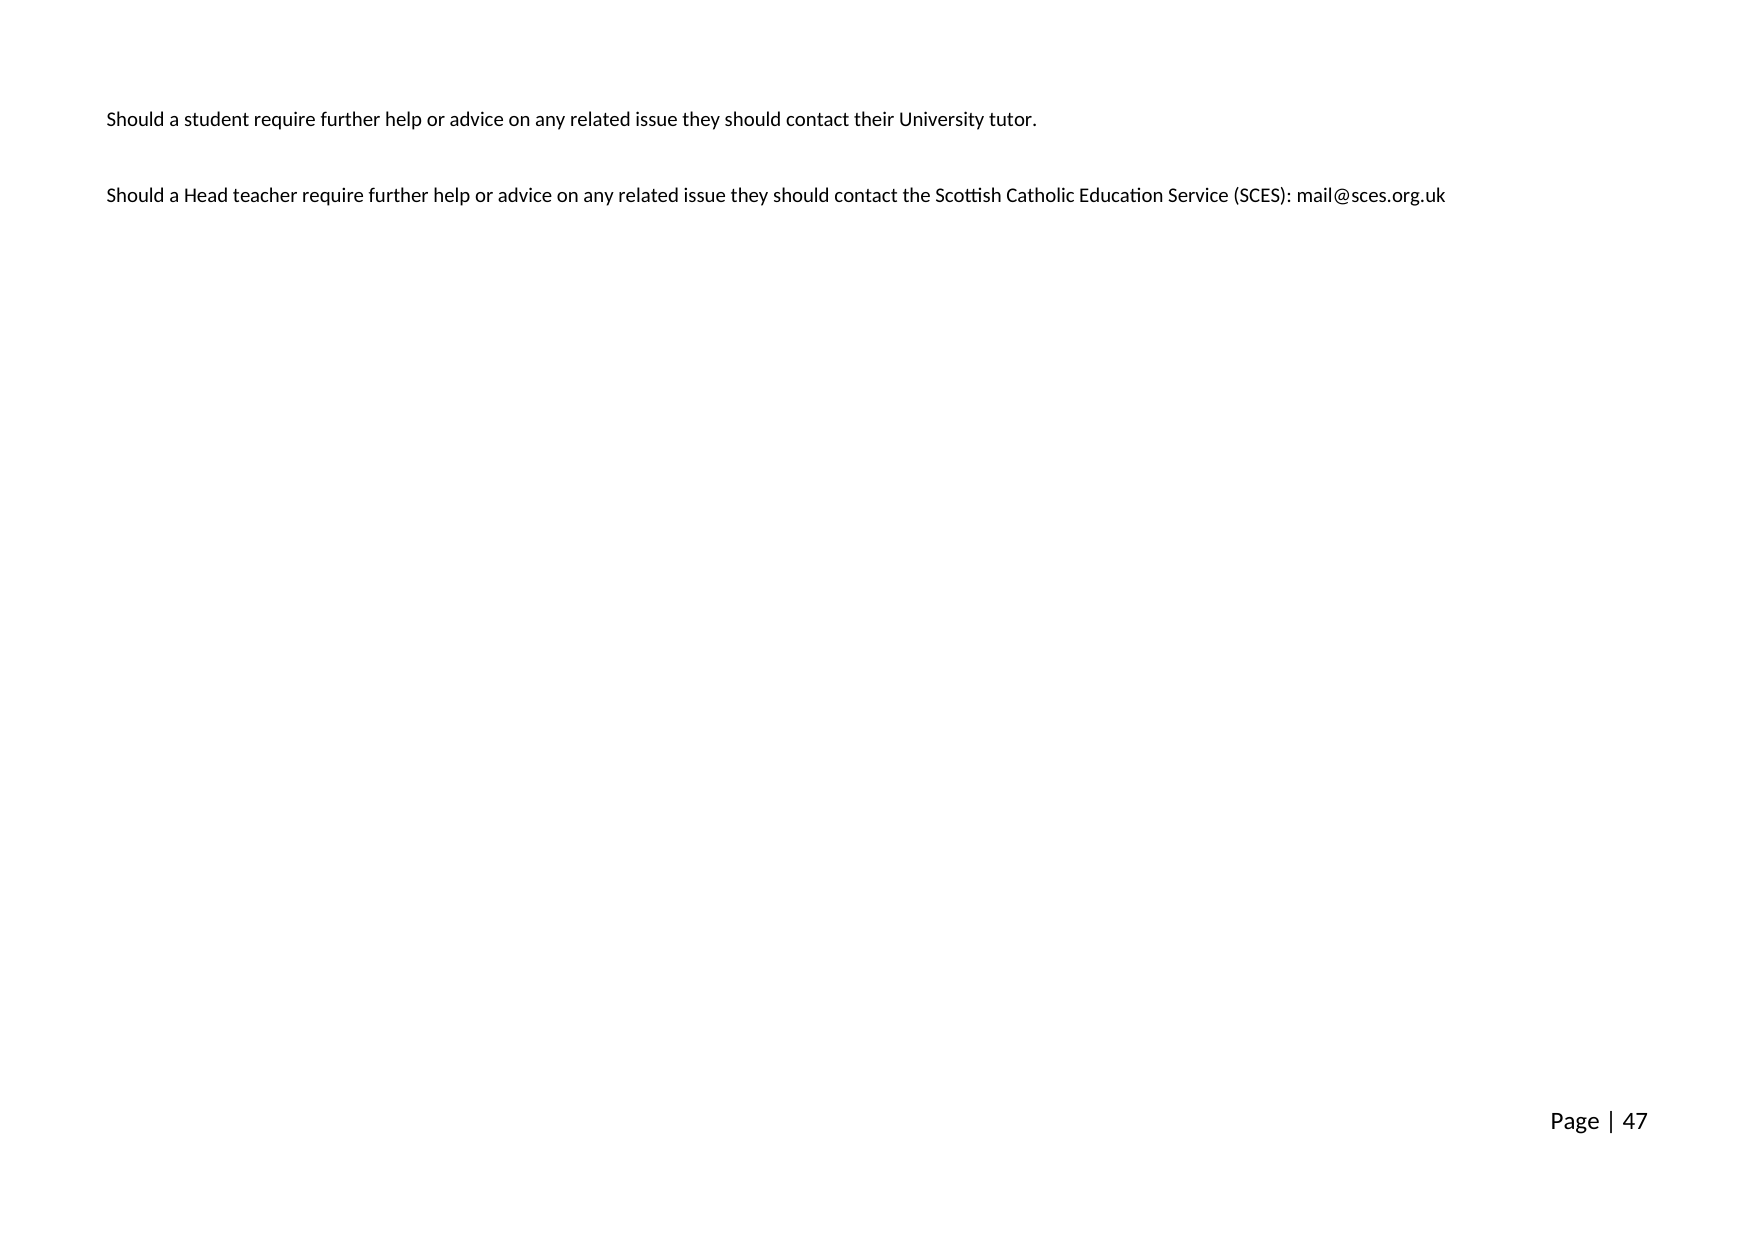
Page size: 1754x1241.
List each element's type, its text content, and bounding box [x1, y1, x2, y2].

text Should a student require further help or advice on any related issue they should contact their University tutor. [106, 106, 1648, 132]
text Should a Head teacher require further help or advice on any related issue they should contact the Scottish Catholic Education Service (SCES): mail@sces.org.uk [106, 183, 1648, 208]
